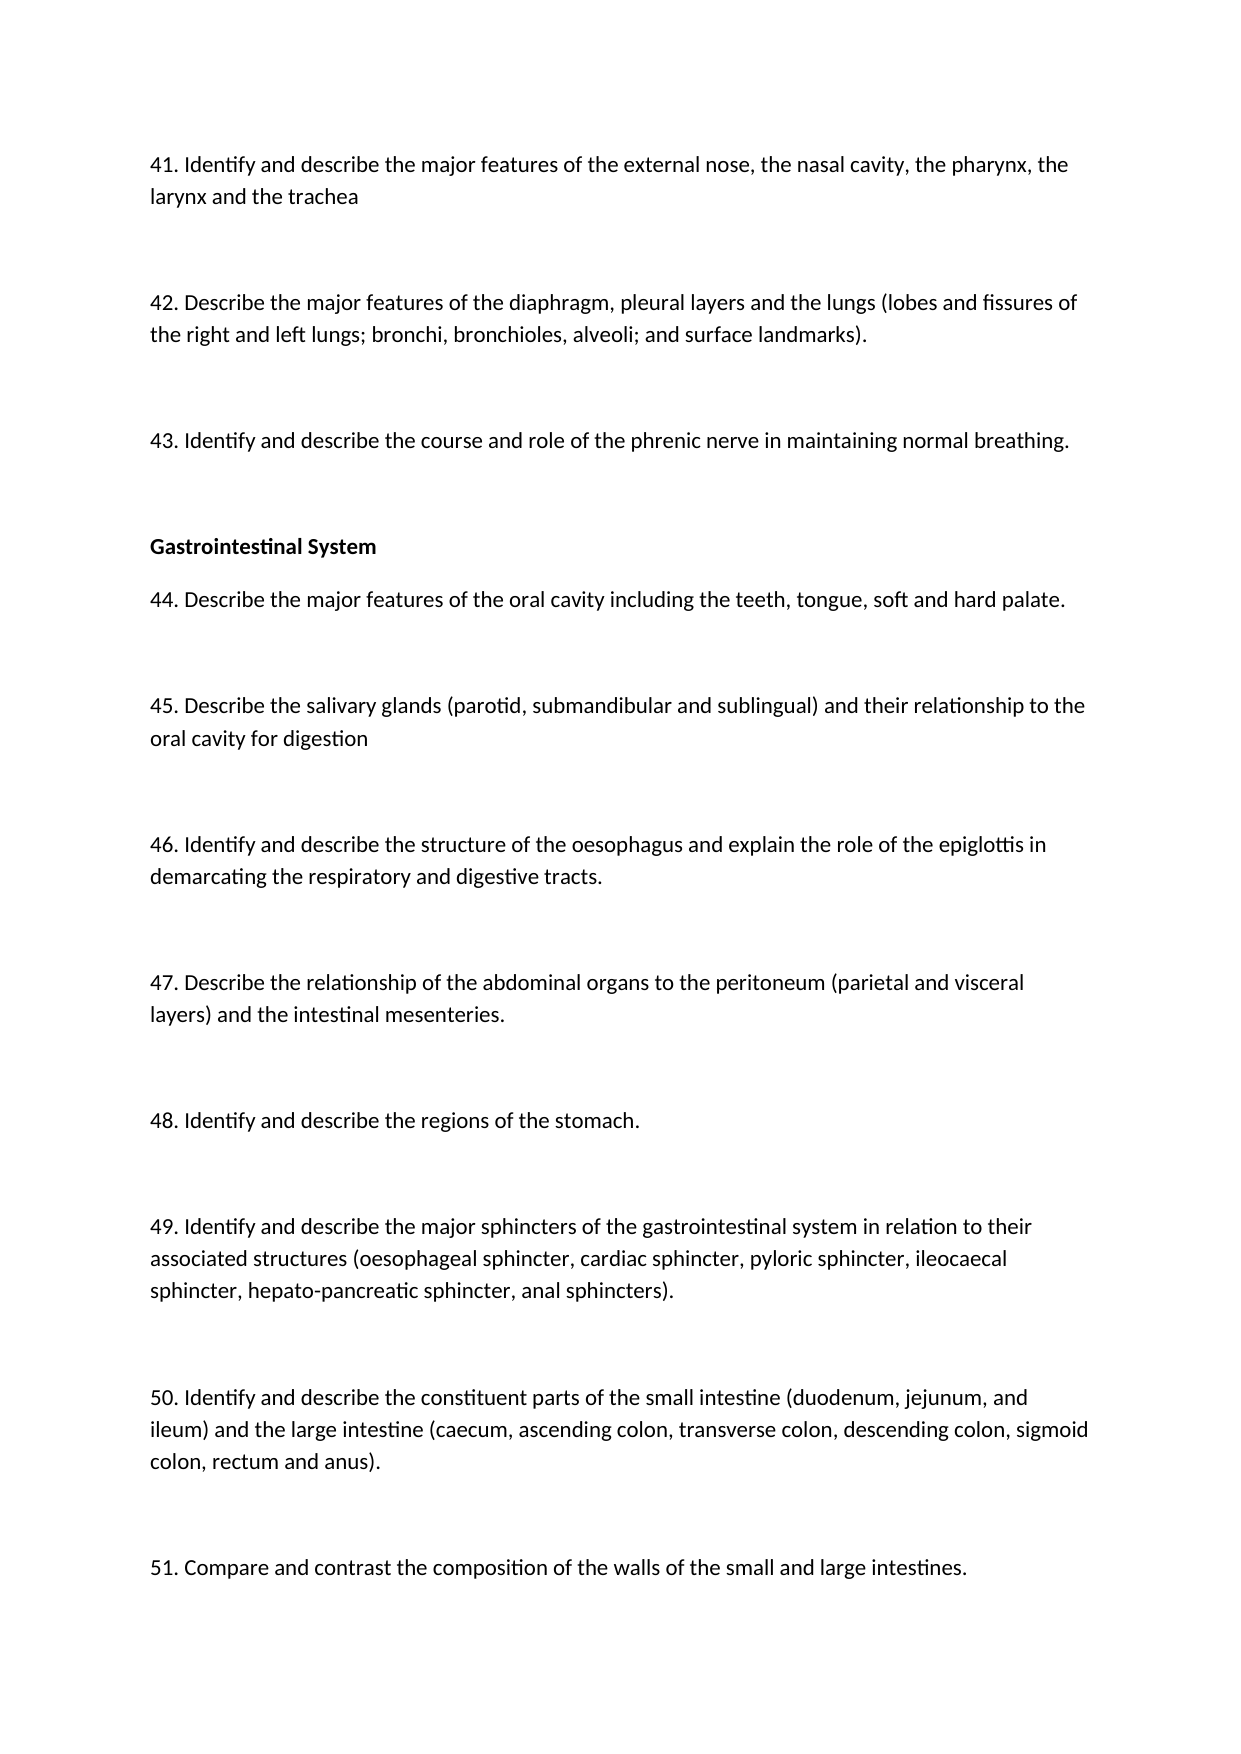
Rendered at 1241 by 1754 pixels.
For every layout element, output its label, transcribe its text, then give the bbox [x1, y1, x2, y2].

text 49. Identify and describe the major sphincters of the gastrointestinal system in relation to their associated structures (oesophageal sphincter, cardiac sphincter, pyloric sphincter, ileocaecal sphincter, hepato-pancreatic sphincter, anal sphincters). [150, 1212, 1090, 1305]
text Gastrointestinal System [150, 532, 1090, 561]
text 43. Identify and describe the course and role of the phrenic nerve in maintaining normal breathing. [150, 426, 1090, 454]
text 50. Identify and describe the constituent parts of the small intestine (duodenum, jejunum, and ileum) and the large intestine (caecum, ascending colon, transverse colon, descending colon, sigmoid colon, rectum and anus). [150, 1383, 1090, 1475]
text 42. Describe the major features of the diaphragm, pleural layers and the lungs (lobes and fissures of the right and left lungs; bronchi, bronchioles, alveoli; and surface landmarks). [150, 288, 1090, 348]
text 41. Identify and describe the major features of the external nose, the nasal cavity, the pharynx, the larynx and the trachea [150, 150, 1090, 210]
text 45. Describe the salivary glands (parotid, submandibular and sublingual) and their relationship to the oral cavity for digestion [150, 692, 1090, 752]
text 47. Describe the relationship of the abdominal organs to the peritoneum (parietal and visceral layers) and the intestinal mesenteries. [150, 968, 1090, 1028]
text 48. Identify and describe the regions of the stomach. [150, 1106, 1090, 1134]
text 51. Compare and contrast the composition of the walls of the small and large intestines. [150, 1553, 1090, 1581]
text 46. Identify and describe the structure of the oesophagus and explain the role of the epiglottis in demarcating the respiratory and digestive tracts. [150, 830, 1090, 890]
text 44. Describe the major features of the oral cavity including the teeth, tongue, soft and hard palate. [150, 586, 1090, 613]
